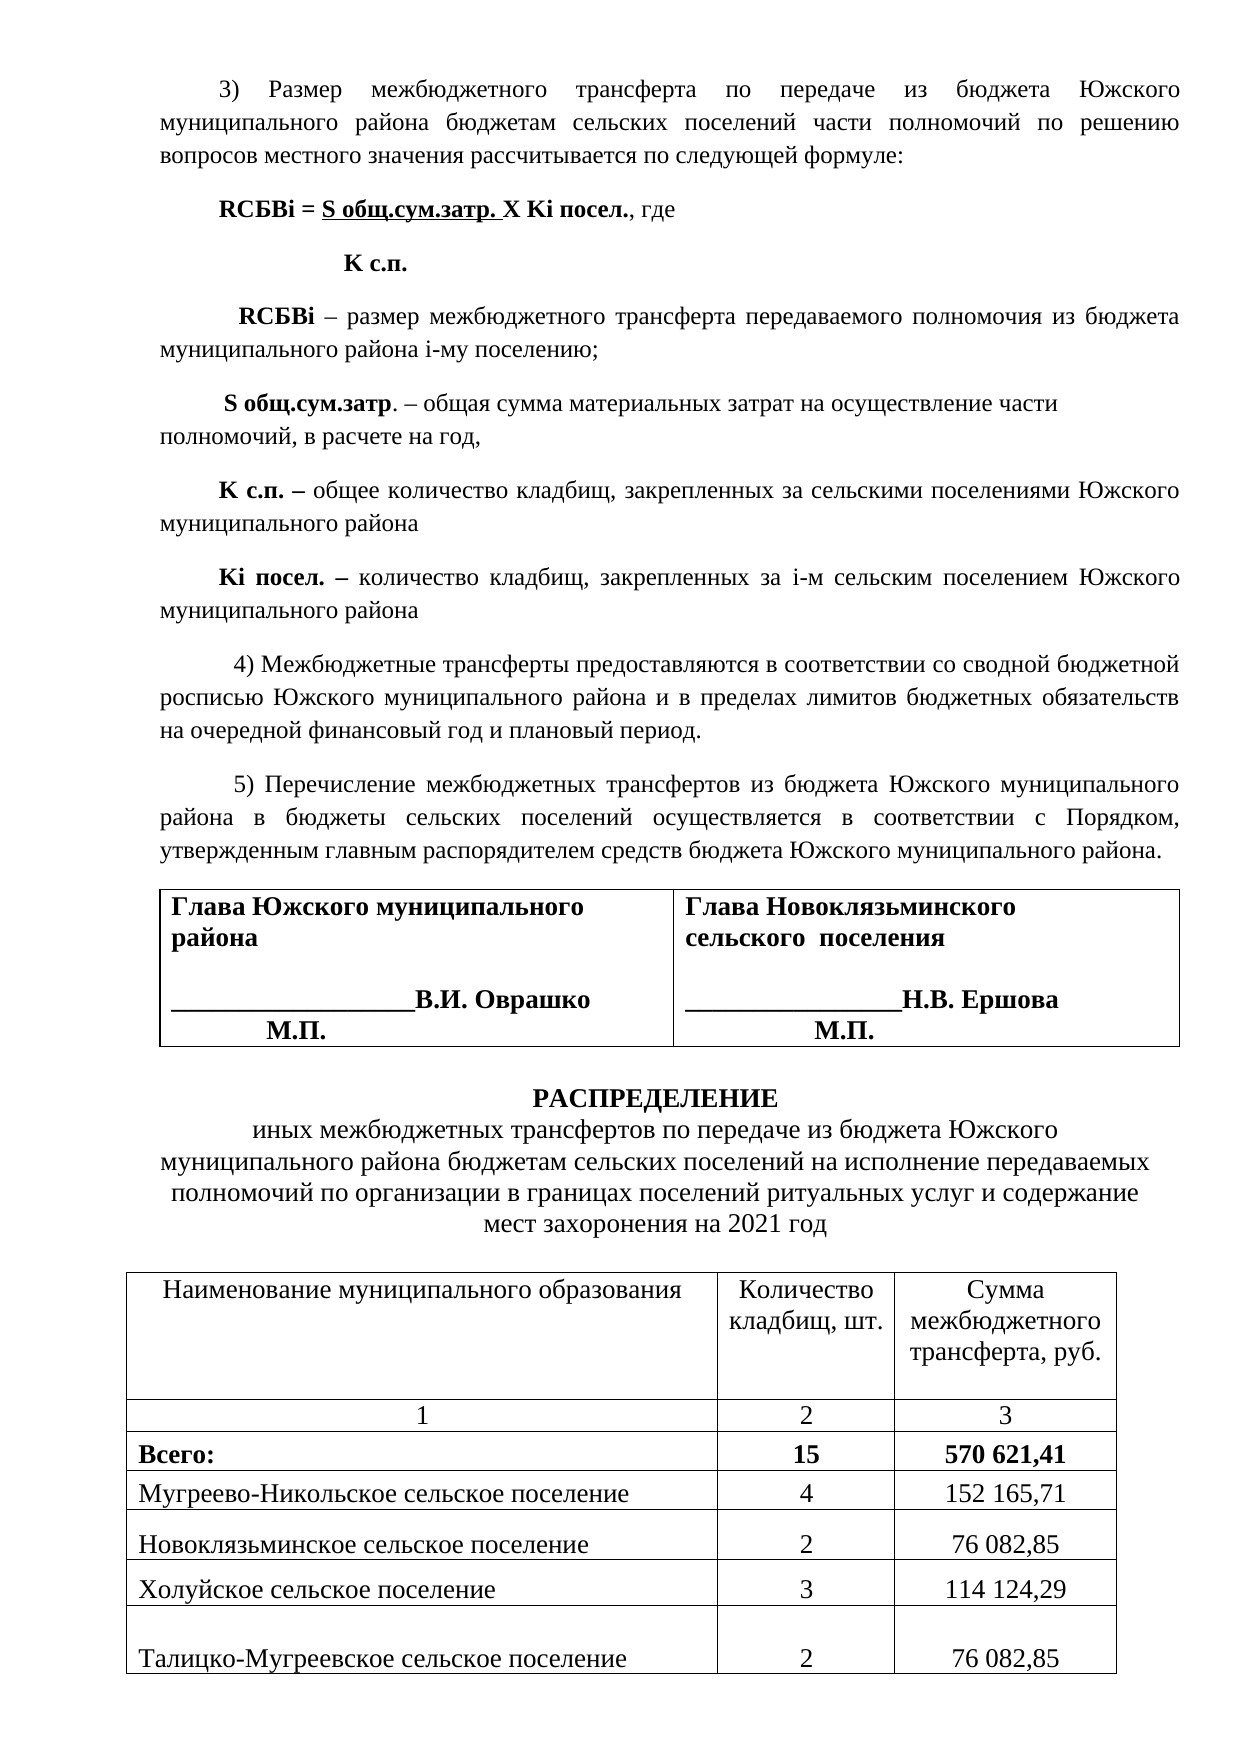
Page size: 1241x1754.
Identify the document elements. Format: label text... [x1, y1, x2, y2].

table_header Глава Южского муниципального района __________________В.И. Оврашко М.П. [161, 890, 673, 1046]
table_cell 76 082,85 [895, 1510, 1116, 1559]
text 5) Перечисление межбюджетных трансфертов из бюджета Южского муниципального района в бюджеты сельских поселений осуществляется в соответствии с Порядком, утвержденным главным распорядителем средств бюджета Южского муниципального района. [159, 769, 1181, 864]
table_cell [895, 1366, 1116, 1398]
text K с.п. – общее количество кладбищ, закрепленных за сельскими поселениями Южского муниципального района [159, 475, 1181, 537]
table_header Сумма межбюджетного трансферта, руб. [895, 1273, 1116, 1366]
table_cell 1 [127, 1400, 717, 1431]
table_cell Талицко-Мугреевское сельское поселение [127, 1606, 717, 1673]
table_header Глава Новоклязьминского сельского поселения ________________Н.В. Ершова М.П. [674, 890, 1179, 1046]
table_cell 15 [718, 1432, 894, 1470]
table_cell 570 621,41 [895, 1432, 1116, 1470]
table_cell Холуйское сельское поселение [127, 1560, 717, 1605]
text Ki посел. – количество кладбищ, закрепленных за i-м сельским поселением Южского муниципального района [159, 562, 1181, 624]
text S общ.сум.затр. – общая сумма материальных затрат на осуществление части полномочий, в расчете на год, [159, 388, 1181, 450]
table_cell 3 [718, 1560, 894, 1605]
table_header Наименование муниципального образования [127, 1273, 717, 1398]
text РАСПРЕДЕЛЕНИЕ [159, 1082, 1151, 1114]
table_cell 2 [718, 1510, 894, 1559]
text RCБBi – размер межбюджетного трансферта передаваемого полномочия из бюджета муниципального района i-му поселению; [159, 301, 1181, 363]
table_cell 2 [718, 1400, 894, 1431]
table_cell 2 [718, 1606, 894, 1673]
text RCБBi = S общ.сум.затр. X Ki посел., где [159, 194, 1181, 222]
table_cell 152 165,71 [895, 1471, 1116, 1509]
table_cell Новоклязьминское сельское поселение [127, 1510, 717, 1559]
table_cell 76 082,85 [895, 1606, 1116, 1673]
table_cell 4 [718, 1471, 894, 1509]
table_cell Мугреево-Никольское сельское поселение [127, 1471, 717, 1509]
text 4) Межбюджетные трансферты предоставляются в соответствии со сводной бюджетной росписью Южского муниципального района и в пределах лимитов бюджетных обязательств на очередной финансовый год и плановый период. [159, 649, 1181, 744]
table_cell 114 124,29 [895, 1560, 1116, 1605]
text K с.п. [159, 248, 1181, 276]
table_header Количество кладбищ, шт. [718, 1273, 894, 1398]
text иных межбюджетных трансфертов по передаче из бюджета Южского муниципального района бюджетам сельских поселений на исполнение передаваемых полномочий по организации в границах поселений ритуальных услуг и содержание мест захоронения на 2021 год [159, 1114, 1151, 1238]
text 3) Размер межбюджетного трансферта по передаче из бюджета Южского муниципального района бюджетам сельских поселений части полномочий по решению вопросов местного значения рассчитывается по следующей формуле: [159, 74, 1181, 169]
table_cell 3 [895, 1400, 1116, 1431]
table_cell Всего: [127, 1432, 717, 1470]
